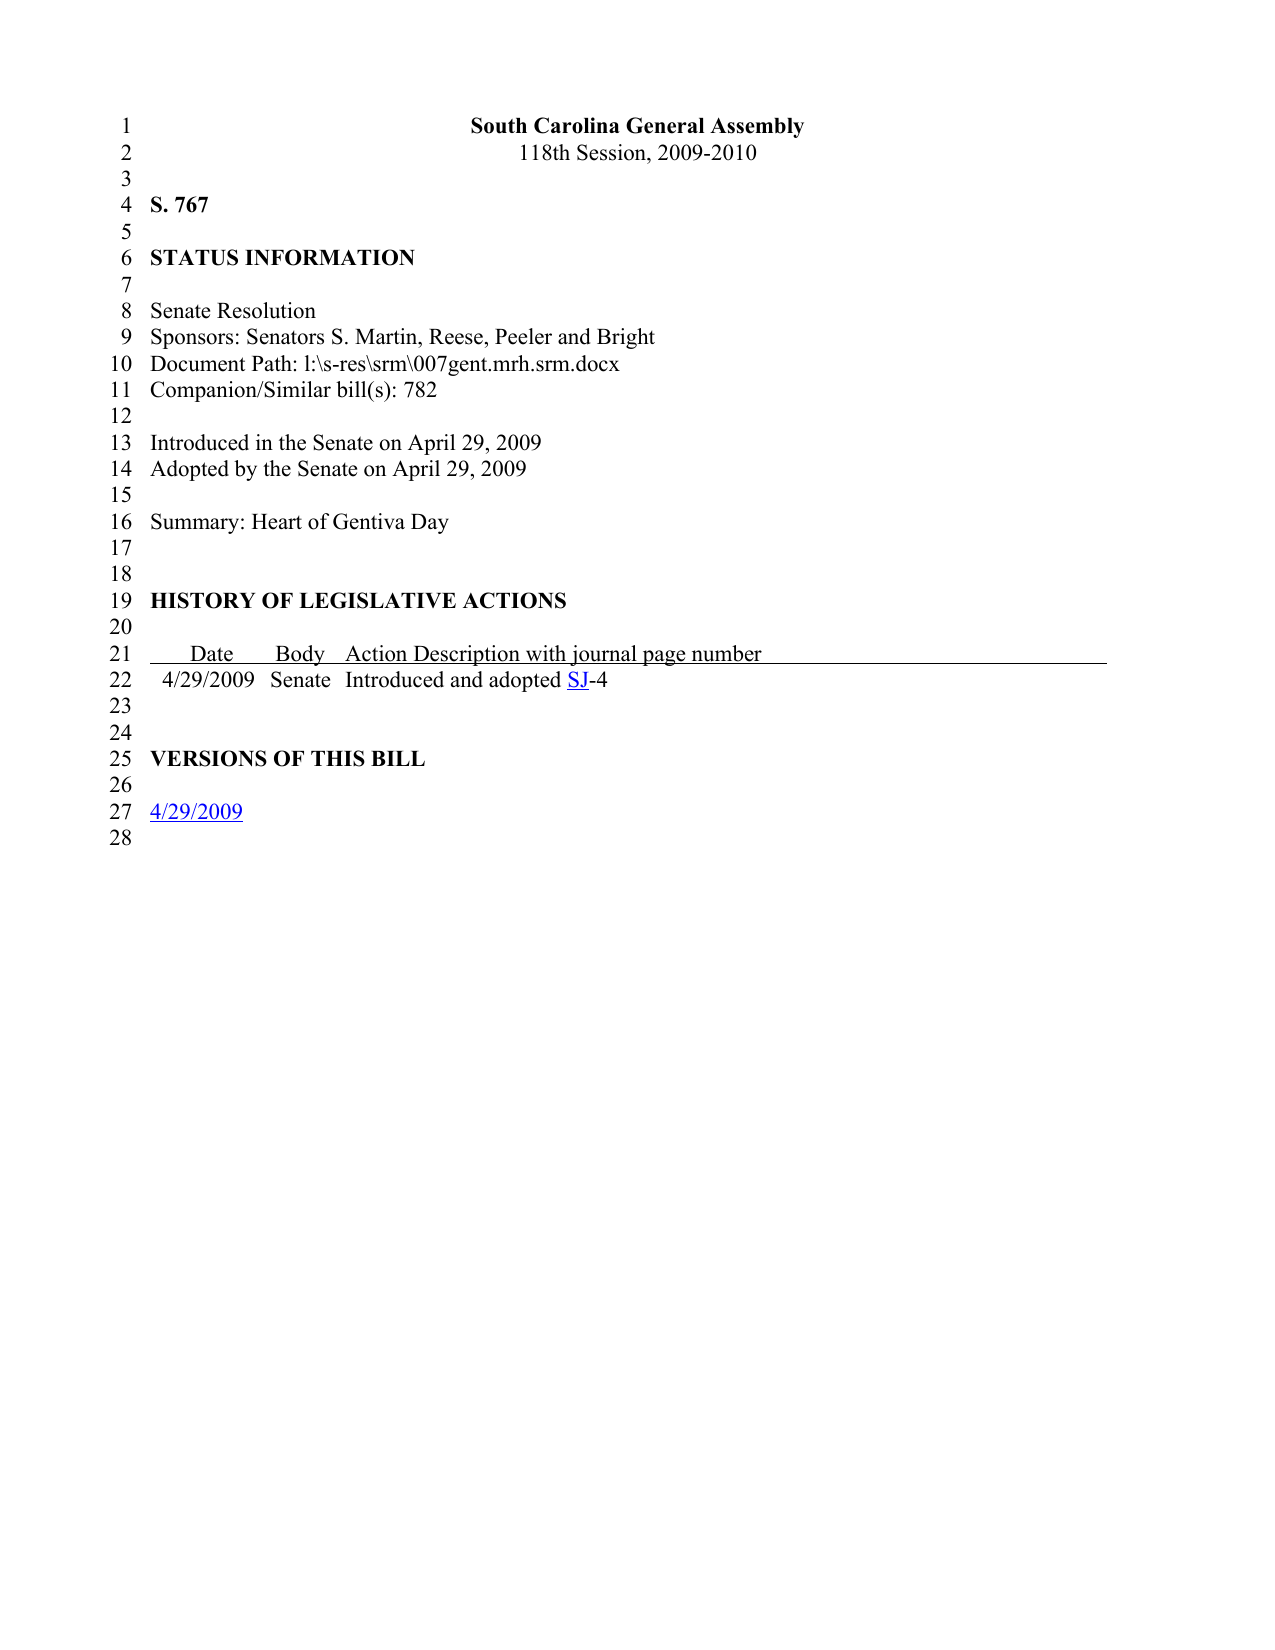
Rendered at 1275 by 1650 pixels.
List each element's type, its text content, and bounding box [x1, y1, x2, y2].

text Companion/Similar bill(s): 782 [150, 376, 1125, 402]
text Date Body Action Description with journal page number [150, 639, 1125, 666]
text Introduced in the Senate on April 29, 2009 [150, 429, 1125, 455]
text STATUS INFORMATION [150, 244, 1125, 271]
text Summary: Heart of Gentiva Day [150, 508, 1125, 534]
text South Carolina General Assembly [150, 112, 1125, 139]
text Sponsors: Senators S. Martin, Reese, Peeler and Bright [150, 323, 1125, 350]
text 4/29/2009 Senate Introduced and adopted SJ-4 [150, 666, 1125, 692]
text Document Path: l:\s-res\srm\007gent.mrh.srm.docx [150, 350, 1125, 376]
text HISTORY OF LEGISLATIVE ACTIONS [150, 587, 1125, 613]
text 4/29/2009 [150, 798, 1125, 824]
text Senate Resolution [150, 297, 1125, 323]
text Adopted by the Senate on April 29, 2009 [150, 455, 1125, 481]
text S. 767 [150, 192, 1125, 218]
text VERSIONS OF THIS BILL [150, 745, 1125, 771]
text 118th Session, 2009-2010 [150, 139, 1125, 165]
